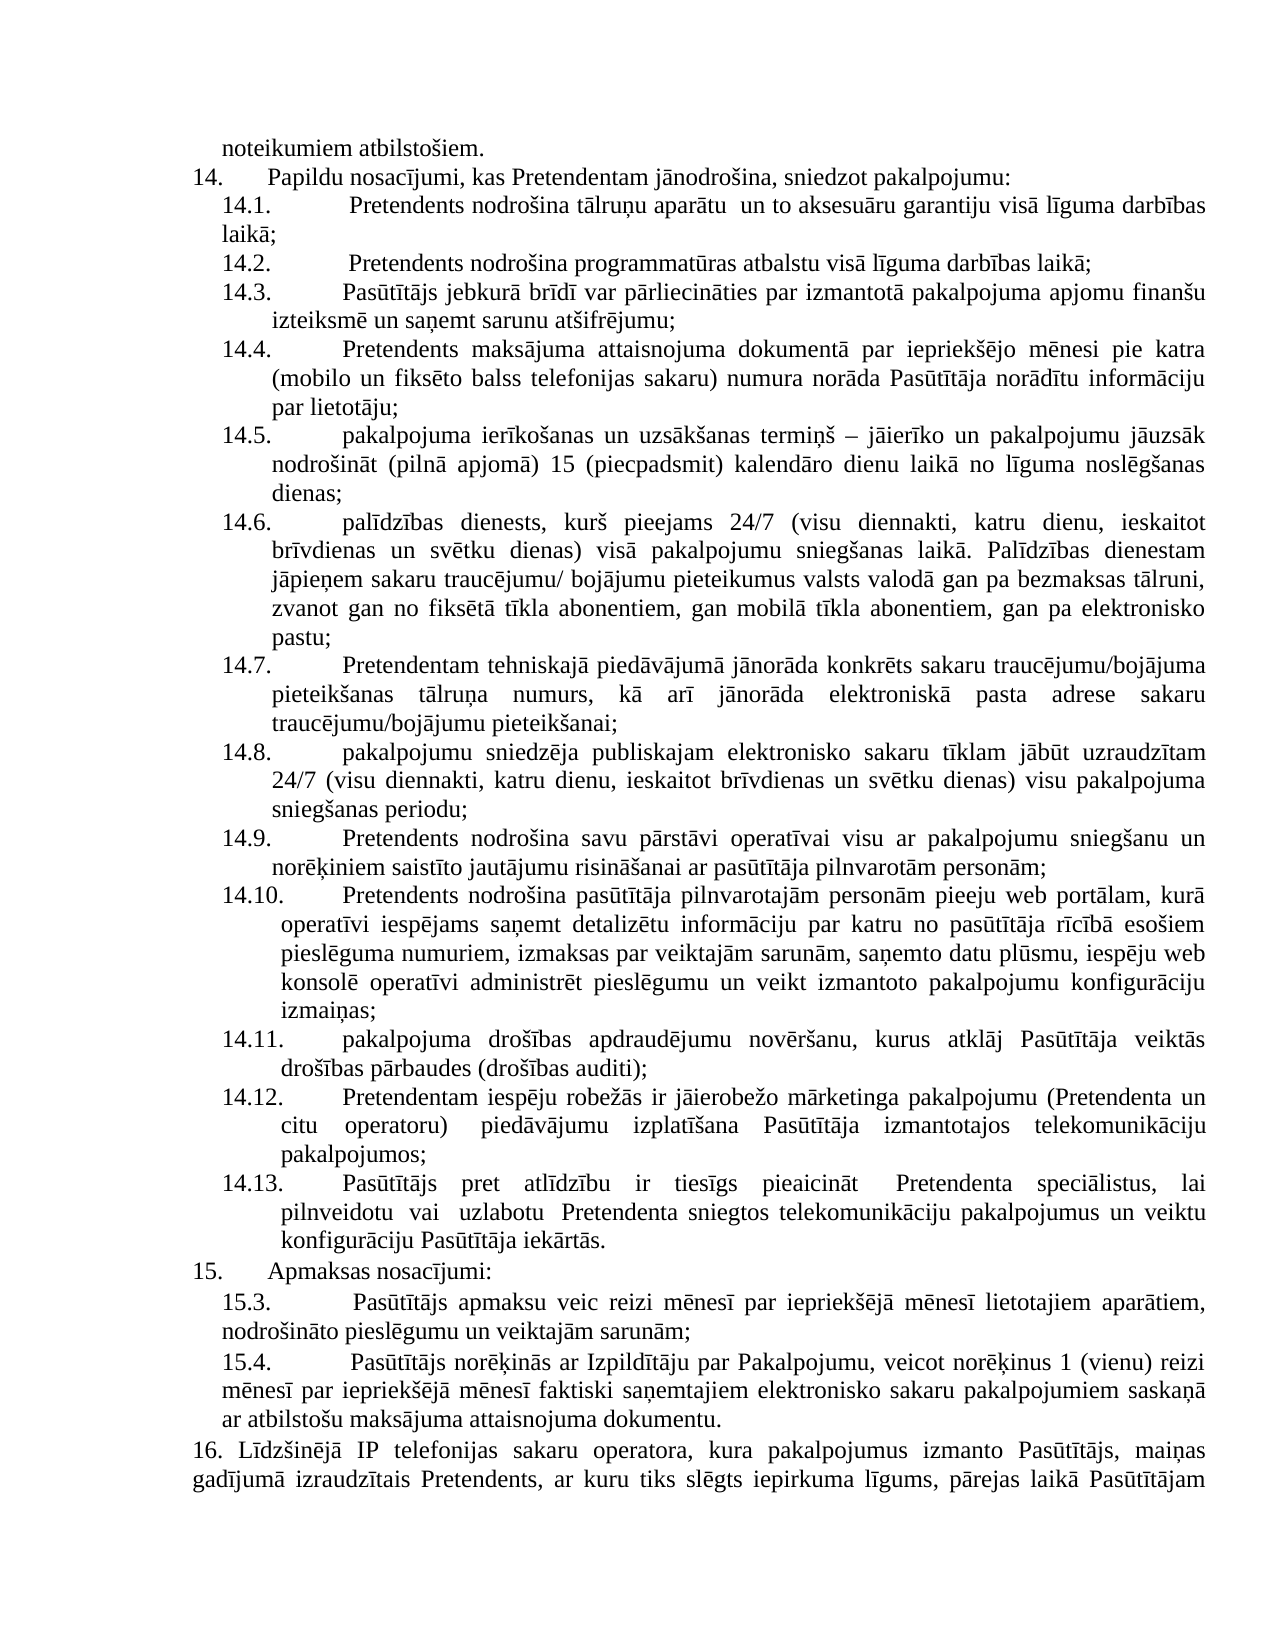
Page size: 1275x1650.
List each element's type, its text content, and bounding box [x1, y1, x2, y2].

list pakalpojumu sniedzēja publiskajam elektronisko sakaru tīklam jābūt uzraudzītam 24/7 (visu diennakti, katru dienu, ieskaitot brīvdienas un svētku dienas) visu pakalpojuma sniegšanas periodu; [222, 737, 1206, 823]
list Pretendentam tehniskajā piedāvājumā jānorāda konkrēts sakaru traucējumu/bojājuma pieteikšanas tālruņa numurs, kā arī jānorāda elektroniskā pasta adrese sakaru traucējumu/bojājumu pieteikšanai; [222, 650, 1206, 737]
list Pasūtītājs norēķinās ar Izpildītāju par Pakalpojumu, veicot norēķinus 1 (vienu) reizi mēnesī par iepriekšējā mēnesī faktiski saņemtajiem elektronisko sakaru pakalpojumiem saskaņā ar atbilstošu maksājuma attaisnojuma dokumentu. [222, 1347, 1206, 1433]
list Pretendents nodrošina savu pārstāvi operatīvai visu ar pakalpojumu sniegšanu un norēķiniem saistīto jautājumu risināšanai ar pasūtītāja pilnvarotām personām; [222, 823, 1206, 880]
list Pretendentam iespēju robežās ir jāierobežo mārketinga pakalpojumu (Pretendenta un citu operatoru) piedāvājumu izplatīšana Pasūtītāja izmantotajos telekomunikāciju pakalpojumos; [222, 1082, 1206, 1168]
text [192, 1435, 1206, 1493]
list Pretendents maksājuma attaisnojuma dokumentā par iepriekšējo mēnesi pie katra (mobilo un fiksēto balss telefonijas sakaru) numura norāda Pasūtītāja norādītu informāciju par lietotāju; [222, 334, 1206, 420]
list Pasūtītājs apmaksu veic reizi mēnesī par iepriekšējā mēnesī lietotajiem aparātiem, nodrošināto pieslēgumu un veiktajām sarunām; [222, 1287, 1206, 1345]
list pakalpojuma drošības apdraudējumu novēršanu, kurus atklāj Pasūtītāja veiktās drošības pārbaudes (drošības auditi); [222, 1024, 1206, 1082]
list Papildu nosacījumi, kas Pretendentam jānodrošina, sniedzot pakalpojumu: [192, 162, 1206, 190]
list Apmaksas nosacījumi: [192, 1256, 1206, 1285]
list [222, 133, 1206, 162]
list Pasūtītājs jebkurā brīdī var pārliecināties par izmantotā pakalpojuma apjomu finanšu izteiksmē un saņemt sarunu atšifrējumu; [222, 277, 1206, 334]
list Pretendents nodrošina pasūtītāja pilnvarotajām personām pieeju web portālam, kurā operatīvi iespējams saņemt detalizētu informāciju par katru no pasūtītāja rīcībā esošiem pieslēguma numuriem, izmaksas par veiktajām sarunām, saņemto datu plūsmu, iespēju web konsolē operatīvi administrēt pieslēgumu un veikt izmantoto pakalpojumu konfigurāciju izmaiņas; [222, 880, 1206, 1024]
list Pretendents nodrošina tālruņu aparātu un to aksesuāru garantiju visā līguma darbības laikā; [222, 190, 1206, 248]
list Pasūtītājs pret atlīdzību ir tiesīgs pieaicināt Pretendenta speciālistus, lai pilnveidotu vai uzlabotu Pretendenta sniegtos telekomunikāciju pakalpojumus un veiktu konfigurāciju Pasūtītāja iekārtās. [222, 1168, 1206, 1254]
list Pretendents nodrošina programmatūras atbalstu visā līguma darbības laikā; [222, 248, 1206, 277]
list pakalpojuma ierīkošanas un uzsākšanas termiņš – jāierīko un pakalpojumu jāuzsāk nodrošināt (pilnā apjomā) 15 (piecpadsmit) kalendāro dienu laikā no līguma noslēgšanas dienas; [222, 420, 1206, 507]
list palīdzības dienests, kurš pieejams 24/7 (visu diennakti, katru dienu, ieskaitot brīvdienas un svētku dienas) visā pakalpojumu sniegšanas laikā. Palīdzības dienestam jāpieņem sakaru traucējumu/ bojājumu pieteikumus valsts valodā gan pa bezmaksas tālruni, zvanot gan no fiksētā tīkla abonentiem, gan mobilā tīkla abonentiem, gan pa elektronisko pastu; [222, 507, 1206, 650]
